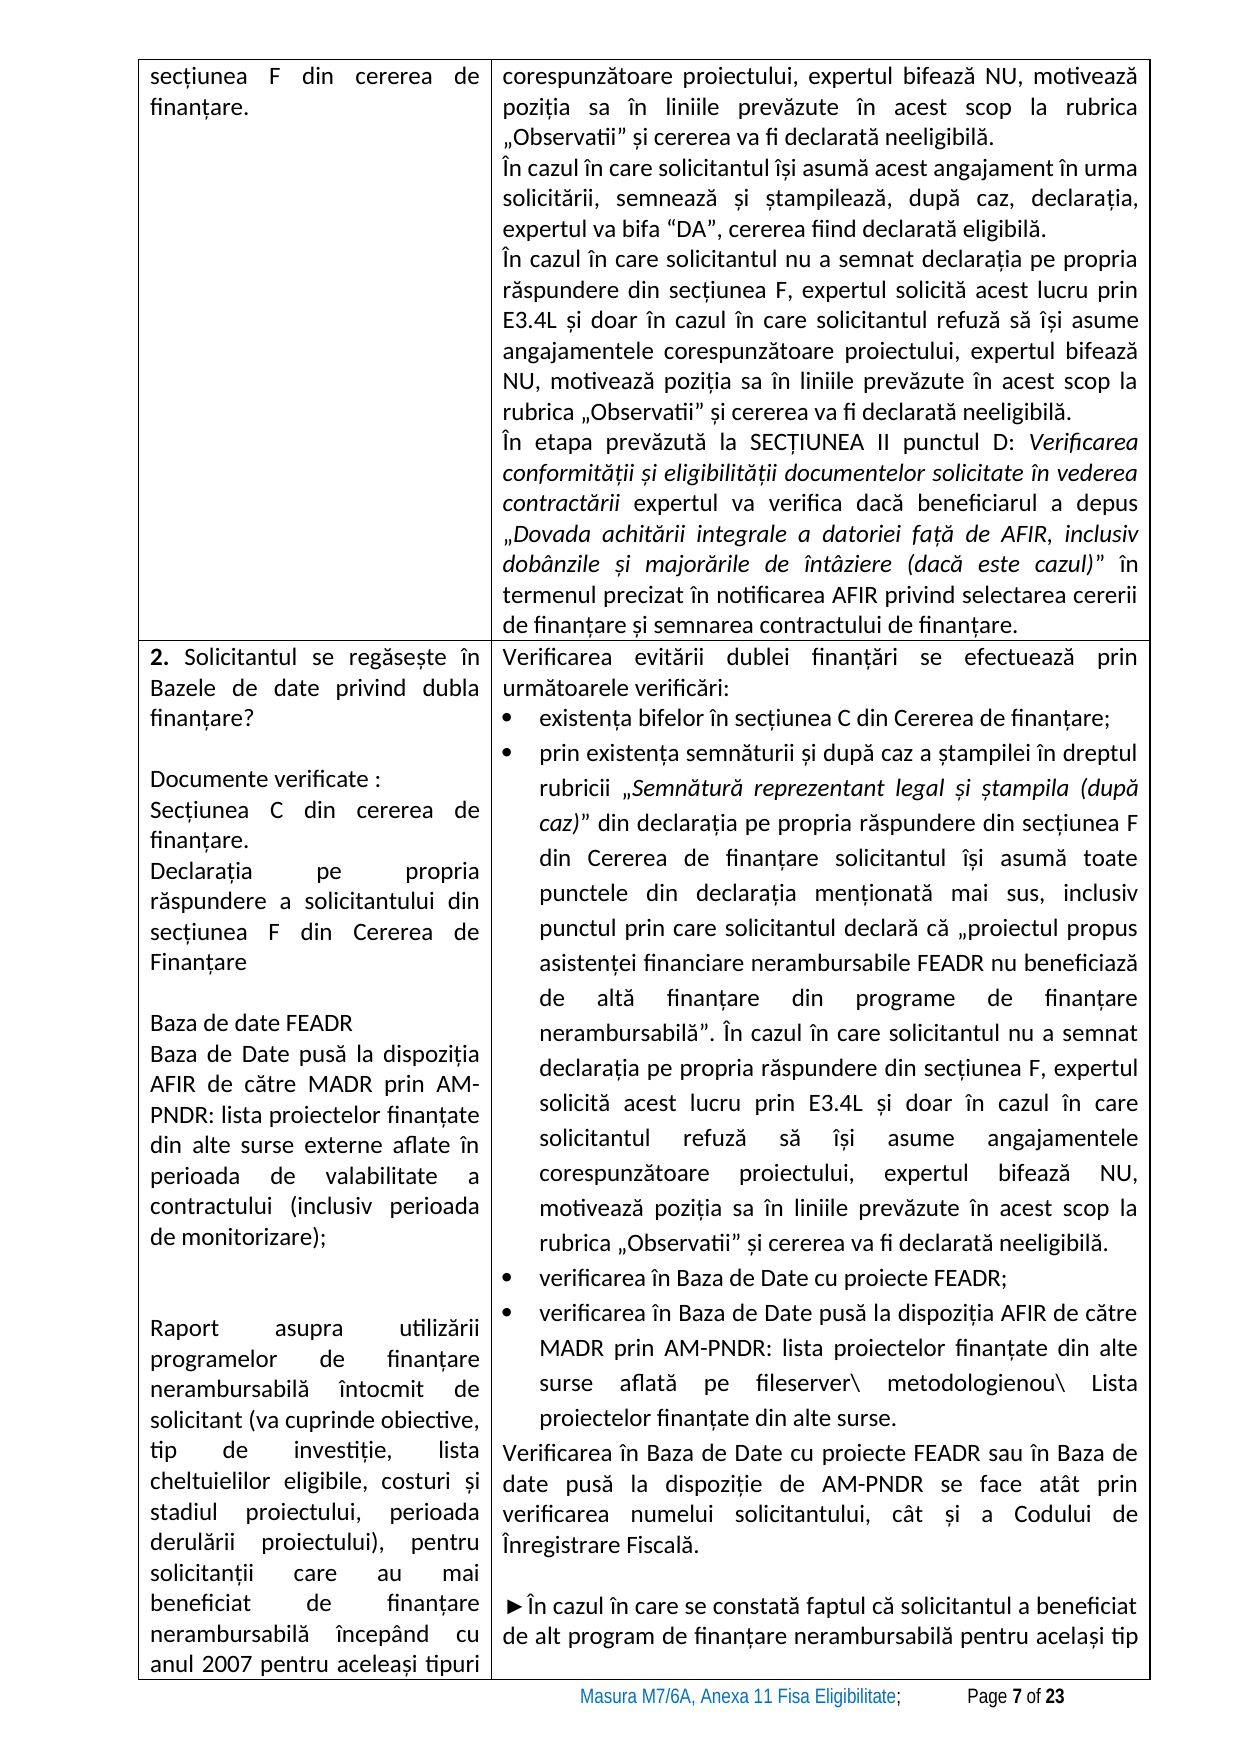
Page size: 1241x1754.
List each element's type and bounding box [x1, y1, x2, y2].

table_cell [492, 641, 1149, 1679]
table_cell [139, 641, 491, 1679]
table_cell [492, 60, 1149, 640]
table_cell [139, 60, 491, 640]
